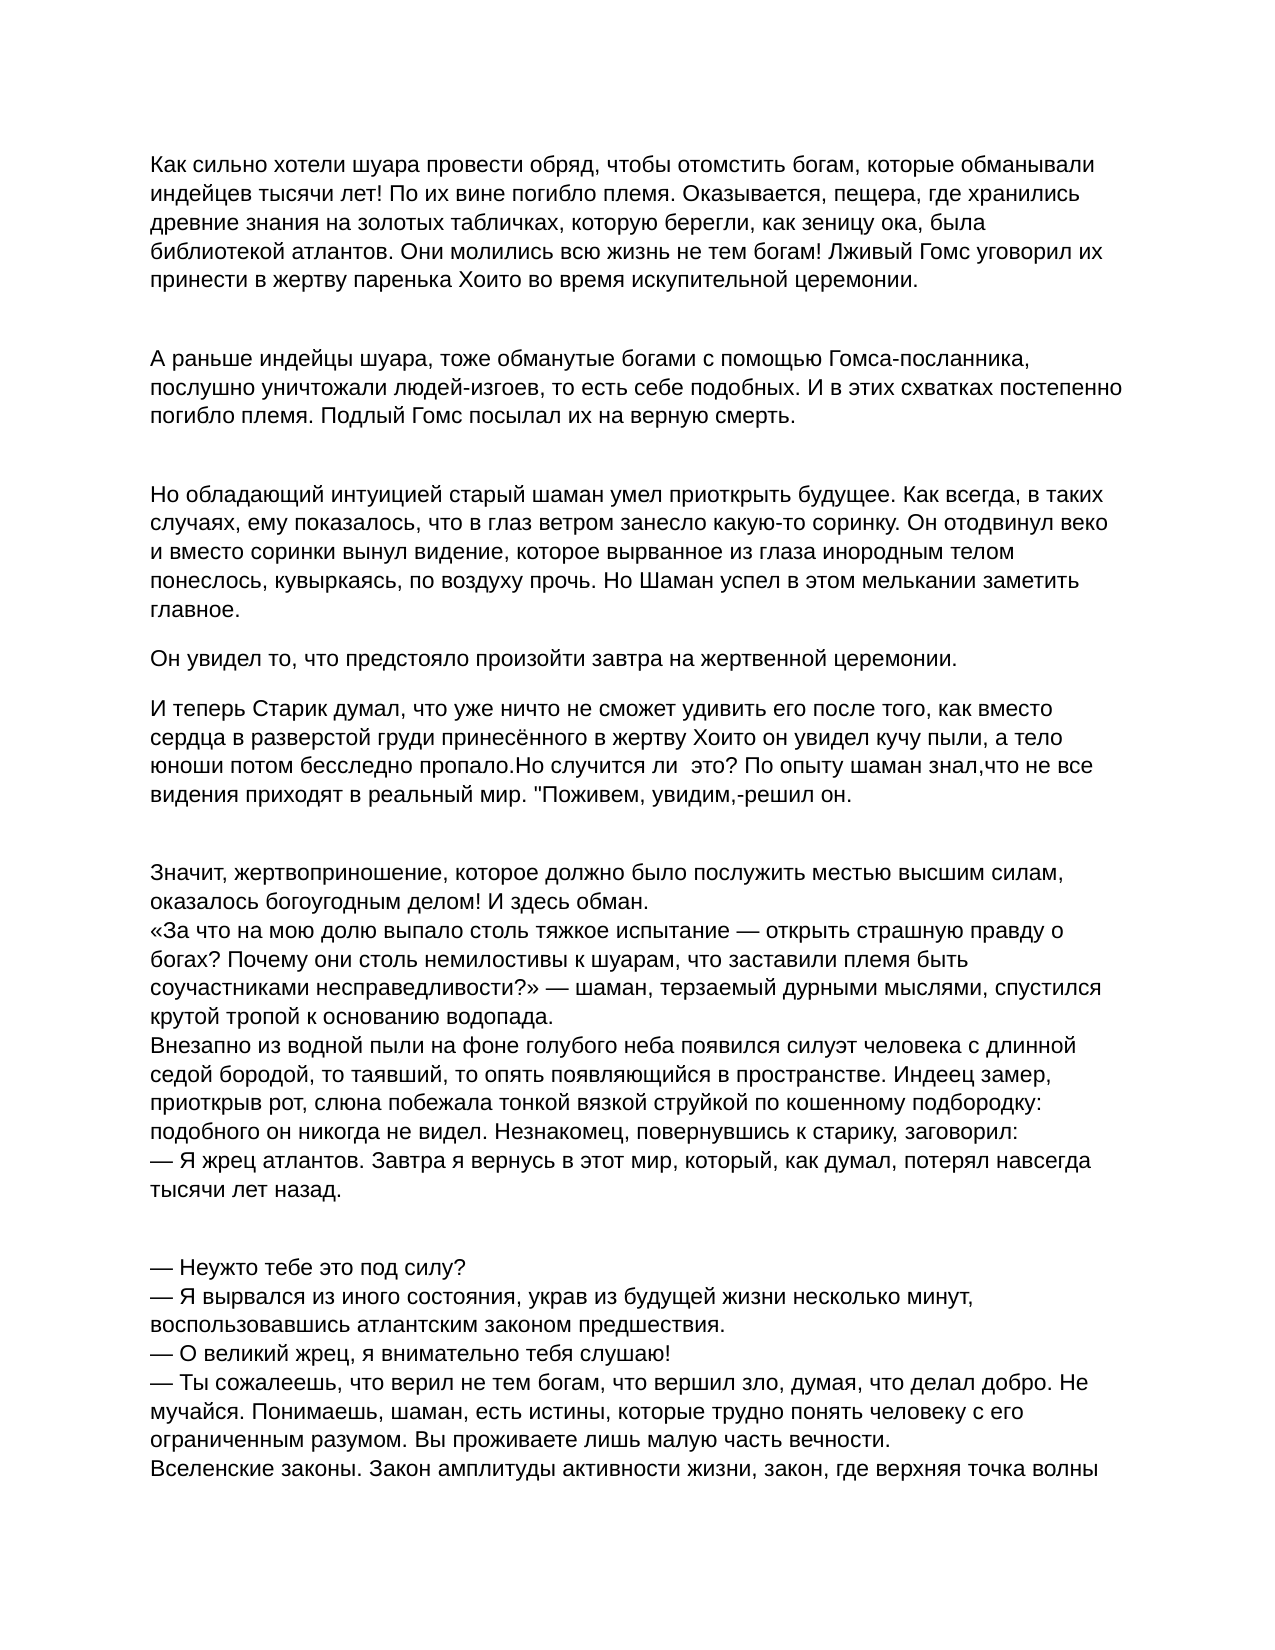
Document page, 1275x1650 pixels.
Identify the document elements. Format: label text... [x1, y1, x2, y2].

text А раньше индейцы шуара, тоже обманутые богами с помощью Гомса-посланника, послушно уничтожали людей-изгоев, то есть себе подобных. И в этих схватках постепенно погибло племя. Подлый Гомс посылал их на верную смерть. [150, 314, 1125, 458]
text Значит, жертвоприношение, которое должно было послужить местью высшим силам, оказалось богоугодным делом! И здесь обман. «За что на мою долю выпало столь тяжкое испытание — открыть страшную правду о богах? Почему они столь немилостивы к шуарам, что заставили племя быть соучастниками несправедливости?» — шаман, терзаемый дурными мыслями, спустился крутой тропой к основанию водопада. Внезапно из водной пыли на фоне голубого неба появился силуэт человека с длинной седой бородой, то таявший, то опять появляющийся в пространстве. Индеец замер, приоткрыв рот, слюна побежала тонкой вязкой струйкой по кошенному подбородку: подобного он никогда не видел. Незнакомец, повернувшись к старику, заговорил: — Я жрец атлантов. Завтра я вернусь в этот мир, который, как думал, потерял навсегда тысячи лет назад. [150, 829, 1125, 1203]
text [150, 150, 1125, 294]
text И теперь Старик думал, что уже ничто не сможет удивить его после того, как вместо сердца в разверстой груди принесённого в жертву Хоито он увидел кучу пыли, а тело юноши потом бесследно пропало.Но случится ли это? По опыту шаман знал,что не все видения приходят в реальный мир. "Поживем, увидим,-решил он. [150, 693, 1125, 808]
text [150, 1224, 1125, 1482]
text Он увидел то, что предстояло произойти завтра на жертвенной церемонии. [150, 644, 1125, 672]
text Но обладающий интуицией старый шаман умел приоткрыть будущее. Как всегда, в таких случаях, ему показалось, что в глаз ветром занесло какую-то соринку. Он отодвинул веко и вместо соринки вынул видение, которое вырванное из глаза инородным телом понеслось, кувыркаясь, по воздуху прочь. Но Шаман успел в этом мелькании заметить главное. [150, 479, 1125, 623]
